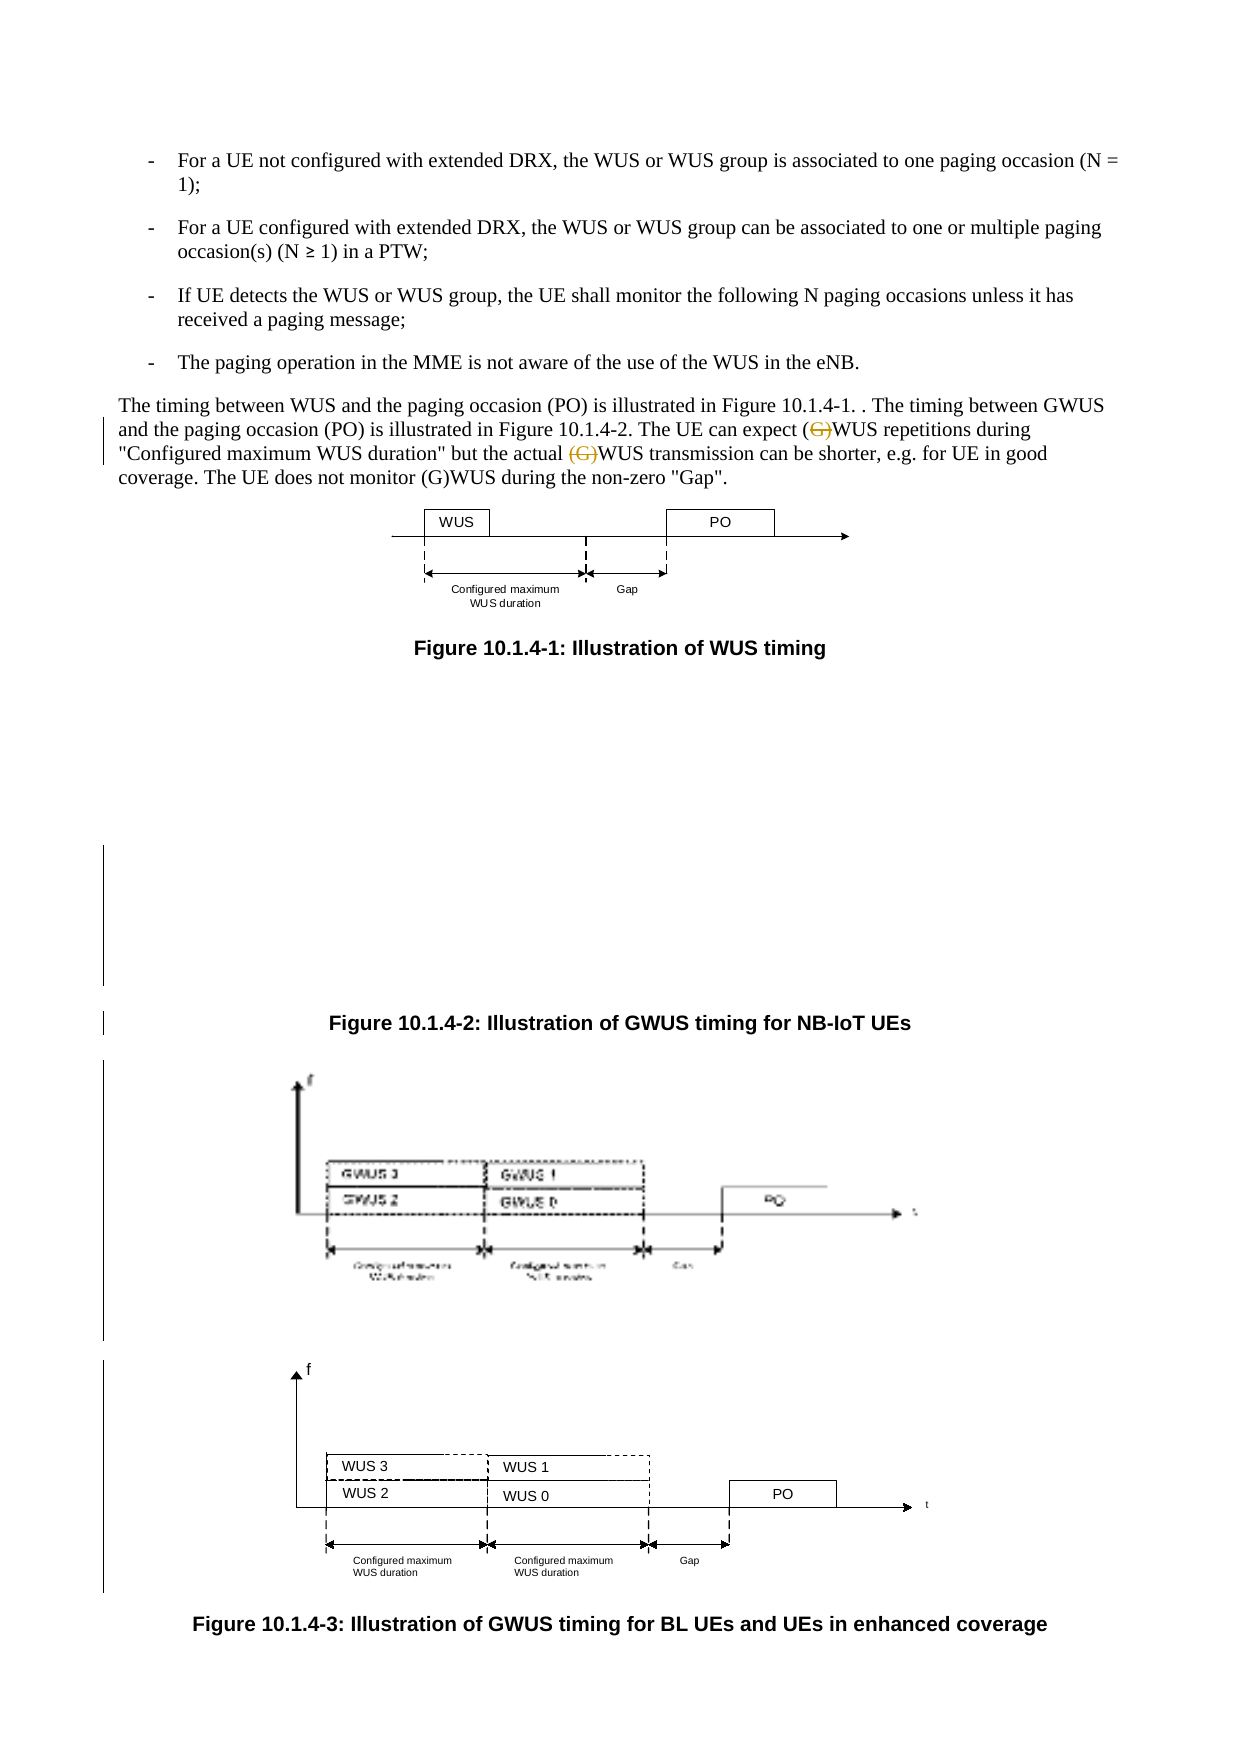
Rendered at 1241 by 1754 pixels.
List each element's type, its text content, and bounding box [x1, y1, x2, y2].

text Figure 10.1.4-3: Illustration of GWUS timing for BL UEs and UEs in enhanced coverage [118, 1611, 1122, 1635]
text Figure 10.1.4-2: Illustration of GWUS timing for NB-IoT UEs [118, 1011, 1122, 1035]
text - The paging operation in the MME is not aware of the use of the WUS in the eNB. [148, 350, 1122, 374]
text The timing between WUS and the paging occasion (PO) is illustrated in Figure 10.1.4-1. . The timing between GWUS and the paging occasion (PO) is illustrated in Figure 10.1.4-2. The UE can expect (WUS repetitions during "Configured maximum WUS duration" but the actual WUS transmission can be shorter, e.g. for UE in good coverage. The UE does not monitor (G)WUS during the non-zero "Gap". [118, 392, 1122, 489]
text - For a UE configured with extended DRX, the WUS or WUS group can be associated to one or multiple paging occasion(s) (N ≥ 1) in a PTW; [148, 214, 1122, 264]
text - For a UE not configured with extended DRX, the WUS or WUS group is associated to one paging occasion (N = 1); [148, 148, 1122, 196]
text - If UE detects the WUS or WUS group, the UE shall monitor the following N paging occasions unless it has received a paging message; [148, 283, 1122, 331]
text Figure 10.1.4-1: Illustration of WUS timing [118, 635, 1122, 659]
